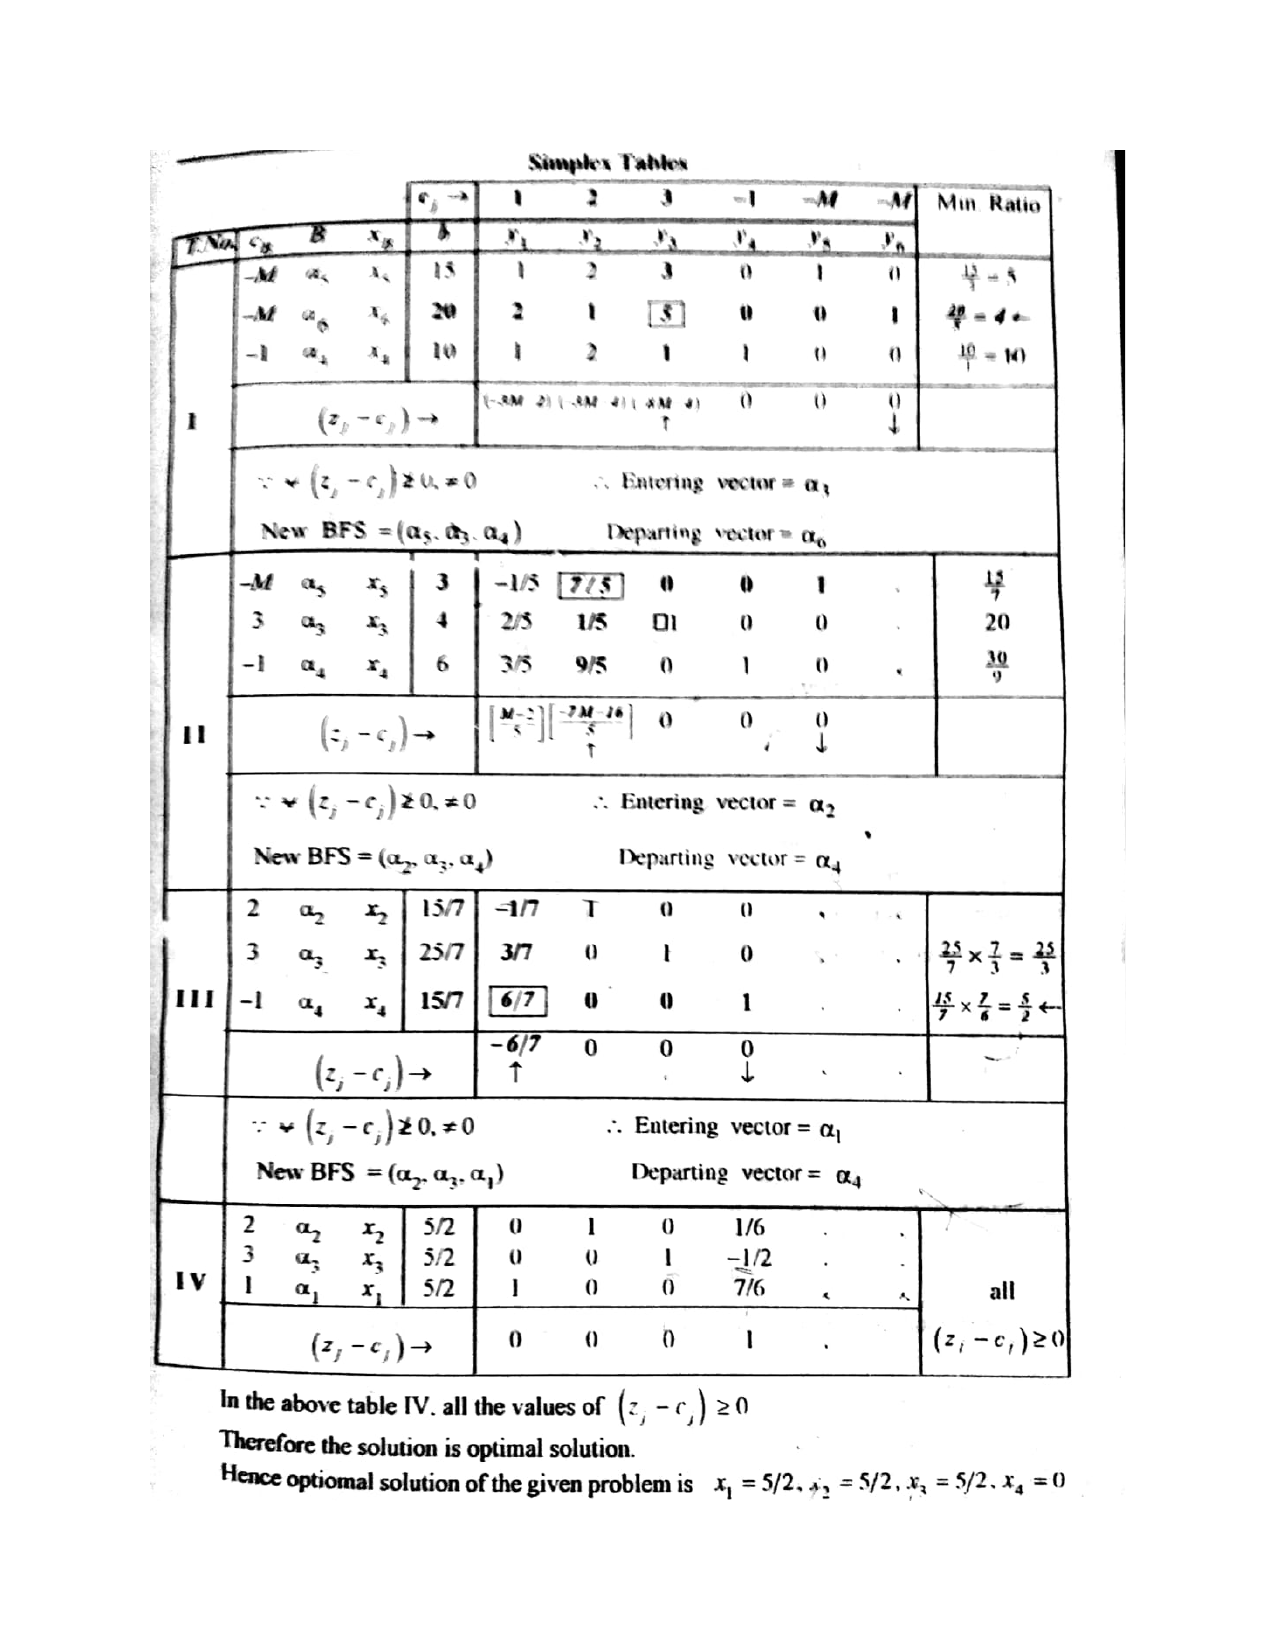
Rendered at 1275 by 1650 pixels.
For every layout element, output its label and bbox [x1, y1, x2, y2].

picture [150, 150, 1125, 1501]
